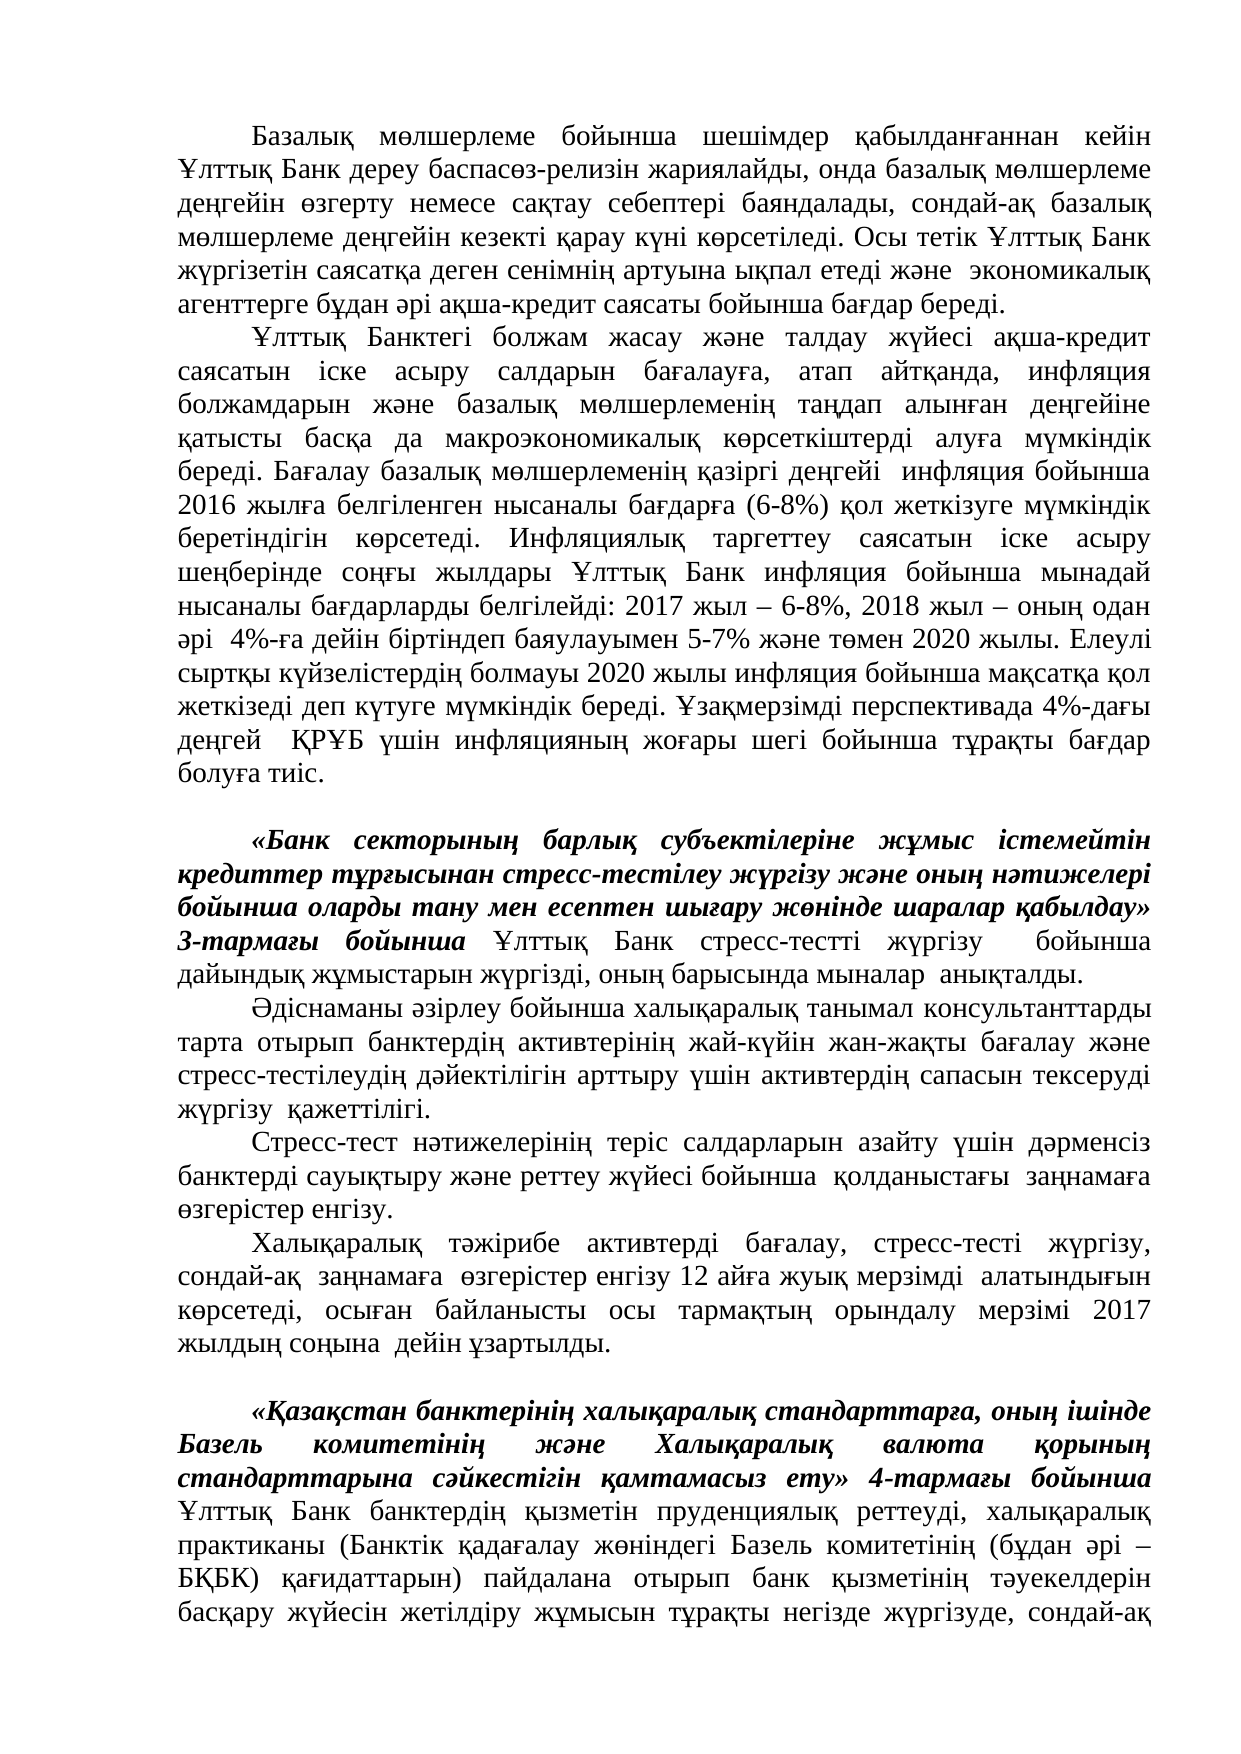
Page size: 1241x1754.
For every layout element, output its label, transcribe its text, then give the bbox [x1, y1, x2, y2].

text Әдіснаманы әзірлеу бойынша халықаралық танымал консультанттарды тарта отырып банктердің активтерінің жай-күйін жан-жақты бағалау және стресс-тестілеудің дәйектілігін арттыру үшін активтердің сапасын тексеруді жүргізу қажеттілігі. [177, 990, 1152, 1124]
text Базалық мөлшерлеме бойынша шешімдер қабылданғаннан кейін Ұлттық Банк дереу баспасөз-релизін жариялайды, онда базалық мөлшерлеме деңгейін өзгерту немесе сақтау себептері баяндалады, сондай-ақ базалық мөлшерлеме деңгейін кезекті қарау күні көрсетіледі. Осы тетік Ұлттық Банк жүргізетін саясатқа деген сенімнің артуына ықпал етеді және экономикалық агенттерге бұдан әрі ақша-кредит саясаты бойынша бағдар береді. [177, 118, 1152, 319]
text Халықаралық тәжірибе активтерді бағалау, стресс-тесті жүргізу, сондай-ақ заңнамаға өзгерістер енгізу 12 айға жуық мерзімді алатындығын көрсетеді, осыған байланысты осы тармақтың орындалу мерзімі 2017 жылдың соңына дейін ұзартылды. [177, 1225, 1152, 1359]
text Стресс-тест нәтижелерінің теріс салдарларын азайту үшін дәрменсіз банктерді сауықтыру және реттеу жүйесі бойынша қолданыстағы заңнамаға өзгерістер енгізу. [177, 1124, 1152, 1225]
text «Банк секторының барлық субъектілеріне жұмыс істемейтін кредиттер тұрғысынан стресс-тестілеу жүргізу және оның нәтижелері бойынша оларды тану мен есептен шығару жөнінде шаралар қабылдау» 3-тармағы бойынша Ұлттық Банк стресс-тестті жүргізу бойынша дайындық жұмыстарын жүргізді, оның барысында мыналар анықталды. [177, 822, 1152, 990]
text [177, 1393, 1152, 1627]
text Ұлттық Банктегі болжам жасау және талдау жүйесі ақша-кредит саясатын іске асыру салдарын бағалауға, атап айтқанда, инфляция болжамдарын және базалық мөлшерлеменің таңдап алынған деңгейіне қатысты басқа да макроэкономикалық көрсеткіштерді алуға мүмкіндік береді. Бағалау базалық мөлшерлеменің қазіргі деңгейі инфляция бойынша 2016 жылға белгіленген нысаналы бағдарға (6-8%) қол жеткізуге мүмкіндік беретіндігін көрсетеді. Инфляциялық таргеттеу саясатын іске асыру шеңберінде соңғы жылдары Ұлттық Банк инфляция бойынша мынадай нысаналы бағдарларды белгілейді: 2017 жыл – 6-8%, 2018 жыл – оның одан әрі 4%-ға дейін біртіндеп баяулауымен 5-7% және төмен 2020 жылы. Елеулі сыртқы күйзелістердің болмауы 2020 жылы инфляция бойынша мақсатқа қол жеткізеді деп күтуге мүмкіндік береді. Ұзақмерзімді перспективада 4%-дағы деңгей ҚРҰБ үшін инфляцияның жоғары шегі бойынша тұрақты бағдар болуға тиіс. [177, 319, 1152, 789]
